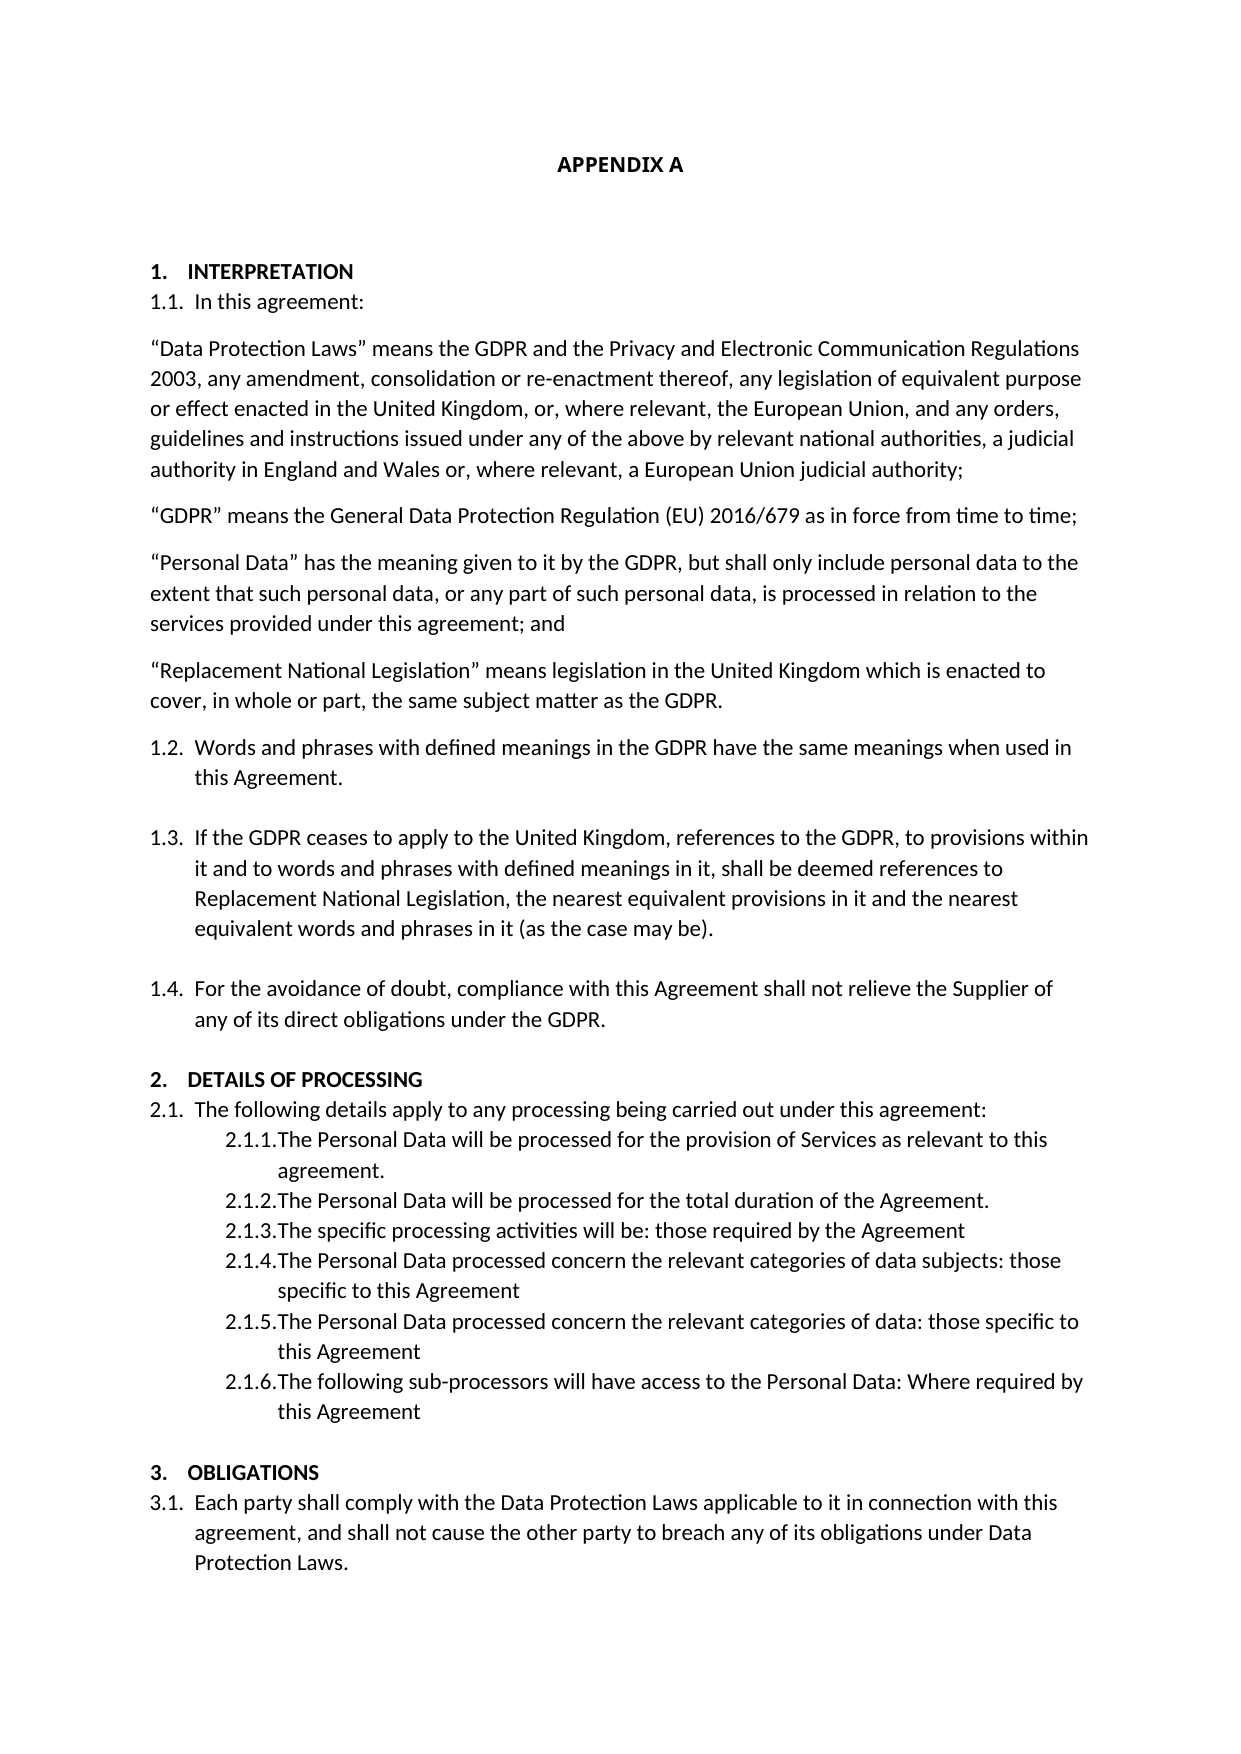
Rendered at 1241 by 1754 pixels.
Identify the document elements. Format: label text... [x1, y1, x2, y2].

list The specific processing activities will be: those required by the Agreement [225, 1216, 1090, 1244]
text “Data Protection Laws” means the GDPR and the Privacy and Electronic Communication Regulations 2003, any amendment, consolidation or re-enactment thereof, any legislation of equivalent purpose or effect enacted in the United Kingdom, or, where relevant, the European Union, and any orders, guidelines and instructions issued under any of the above by relevant national authorities, a judicial authority in England and Wales or, where relevant, a European Union judicial authority; [150, 334, 1090, 483]
text “Personal Data” has the meaning given to it by the GDPR, but shall only include personal data to the extent that such personal data, or any part of such personal data, is processed in relation to the services provided under this agreement; and [150, 548, 1090, 637]
text APPENDIX A [150, 150, 1090, 178]
text “Replacement National Legislation” means legislation in the United Kingdom which is enacted to cover, in whole or part, the same subject matter as the GDPR. [150, 656, 1090, 714]
list Words and phrases with defined meanings in the GDPR have the same meanings when used in this Agreement. [149, 733, 1090, 821]
text “GDPR” means the General Data Protection Regulation (EU) 2016/679 as in force from time to time; [150, 502, 1090, 530]
list The Personal Data processed concern the relevant categories of data subjects: those specific to this Agreement [225, 1246, 1090, 1305]
list DETAILS OF PROCESSING [150, 1065, 1090, 1093]
list For the avoidance of doubt, compliance with this Agreement shall not relieve the Supplier of any of its direct obligations under the GDPR. [149, 974, 1090, 1063]
list If the GDPR ceases to apply to the United Kingdom, references to the GDPR, to provisions within it and to words and phrases with defined meanings in it, shall be deemed references to Replacement National Legislation, the nearest equivalent provisions in it and the nearest equivalent words and phrases in it (as the case may be). [149, 823, 1090, 972]
list The Personal Data will be processed for the total duration of the Agreement. [225, 1186, 1090, 1214]
list Each party shall comply with the Data Protection Laws applicable to it in connection with this agreement, and shall not cause the other party to breach any of its obligations under Data Protection Laws. [149, 1488, 1090, 1577]
list INTERPRETATION [150, 257, 1090, 285]
list The Personal Data processed concern the relevant categories of data: those specific to this Agreement [225, 1307, 1090, 1365]
list The following sub-processors will have access to the Personal Data: Where required by this Agreement [225, 1367, 1090, 1456]
list The following details apply to any processing being carried out under this agreement: [149, 1095, 1090, 1123]
list The Personal Data will be processed for the provision of Services as relevant to this agreement. [225, 1126, 1090, 1184]
list In this agreement: [149, 287, 1090, 315]
list OBLIGATIONS [150, 1458, 1090, 1486]
